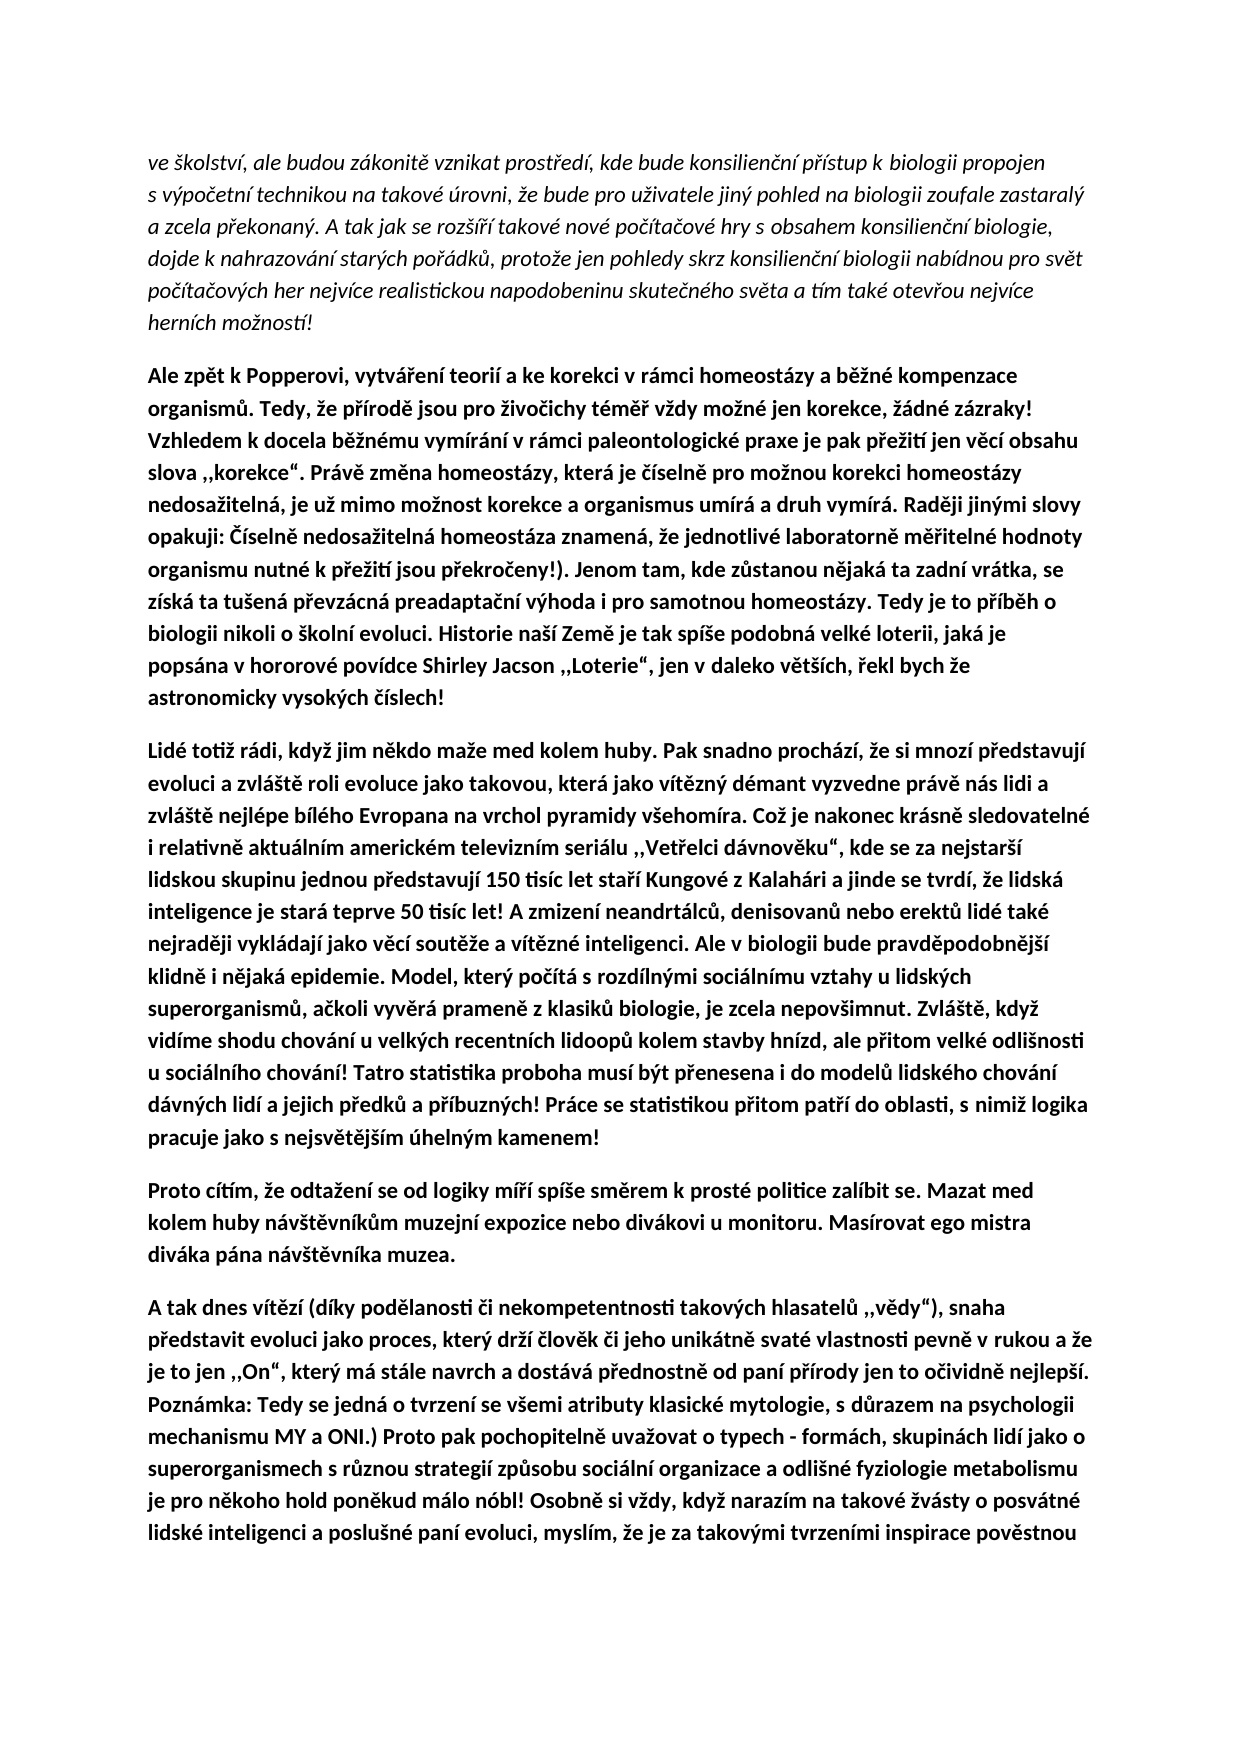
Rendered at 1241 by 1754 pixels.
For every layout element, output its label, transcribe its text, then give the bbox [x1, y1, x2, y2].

text Lidé totiž rádi, když jim někdo maže med kolem huby. Pak snadno prochází, že si mnozí představují evoluci a zvláště roli evoluce jako takovou, která jako vítězný démant vyzvedne právě nás lidi a zvláště nejlépe bílého Evropana na vrchol pyramidy všehomíra. Což je nakonec krásně sledovatelné i relativně aktuálním americkém televizním seriálu ,,Vetřelci dávnověku“, kde se za nejstarší lidskou skupinu jednou představují 150 tisíc let staří Kungové z Kalahári a jinde se tvrdí, že lidská inteligence je stará teprve 50 tisíc let! A zmizení neandrtálců, denisovanů nebo erektů lidé také nejraději vykládají jako věcí soutěže a vítězné inteligenci. Ale v biologii bude pravděpodobnější klidně i nějaká epidemie. Model, který počítá s rozdílnými sociálnímu vztahy u lidských superorganismů, ačkoli vyvěrá prameně z klasiků biologie, je zcela nepovšimnut. Zvláště, když vidíme shodu chování u velkých recentních lidoopů kolem stavby hnízd, ale přitom velké odlišnosti u sociálního chování! Tatro statistika proboha musí být přenesena i do modelů lidského chování dávných lidí a jejich předků a příbuzných! Práce se statistikou přitom patří do oblasti, s nimiž logika pracuje jako s nejsvětějším úhelným kamenem! [148, 736, 1093, 1151]
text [148, 148, 1093, 337]
text Ale zpět k Popperovi, vytváření teorií a ke korekci v rámci homeostázy a běžné kompenzace organismů. Tedy, že přírodě jsou pro živočichy téměř vždy možné jen korekce, žádné zázraky! Vzhledem k docela běžnému vymírání v rámci paleontologické praxe je pak přežití jen věcí obsahu slova ,,korekce“. Právě změna homeostázy, která je číselně pro možnou korekci homeostázy nedosažitelná, je už mimo možnost korekce a organismus umírá a druh vymírá. Raději jinými slovy opakuji: Číselně nedosažitelná homeostáza znamená, že jednotlivé laboratorně měřitelné hodnoty organismu nutné k přežití jsou překročeny!). Jenom tam, kde zůstanou nějaká ta zadní vrátka, se získá ta tušená převzácná preadaptační výhoda i pro samotnou homeostázy. Tedy je to příběh o biologii nikoli o školní evoluci. Historie naší Země je tak spíše podobná velké loterii, jaká je popsána v hororové povídce Shirley Jacson ,,Loterie“, jen v daleko větších, řekl bych že astronomicky vysokých číslech! [148, 362, 1093, 711]
text Proto cítím, že odtažení se od logiky míří spíše směrem k prosté politice zalíbit se. Mazat med kolem huby návštěvníkům muzejní expozice nebo divákovi u monitoru. Masírovat ego mistra diváka pána návštěvníka muzea. [148, 1176, 1093, 1268]
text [148, 1293, 1093, 1546]
